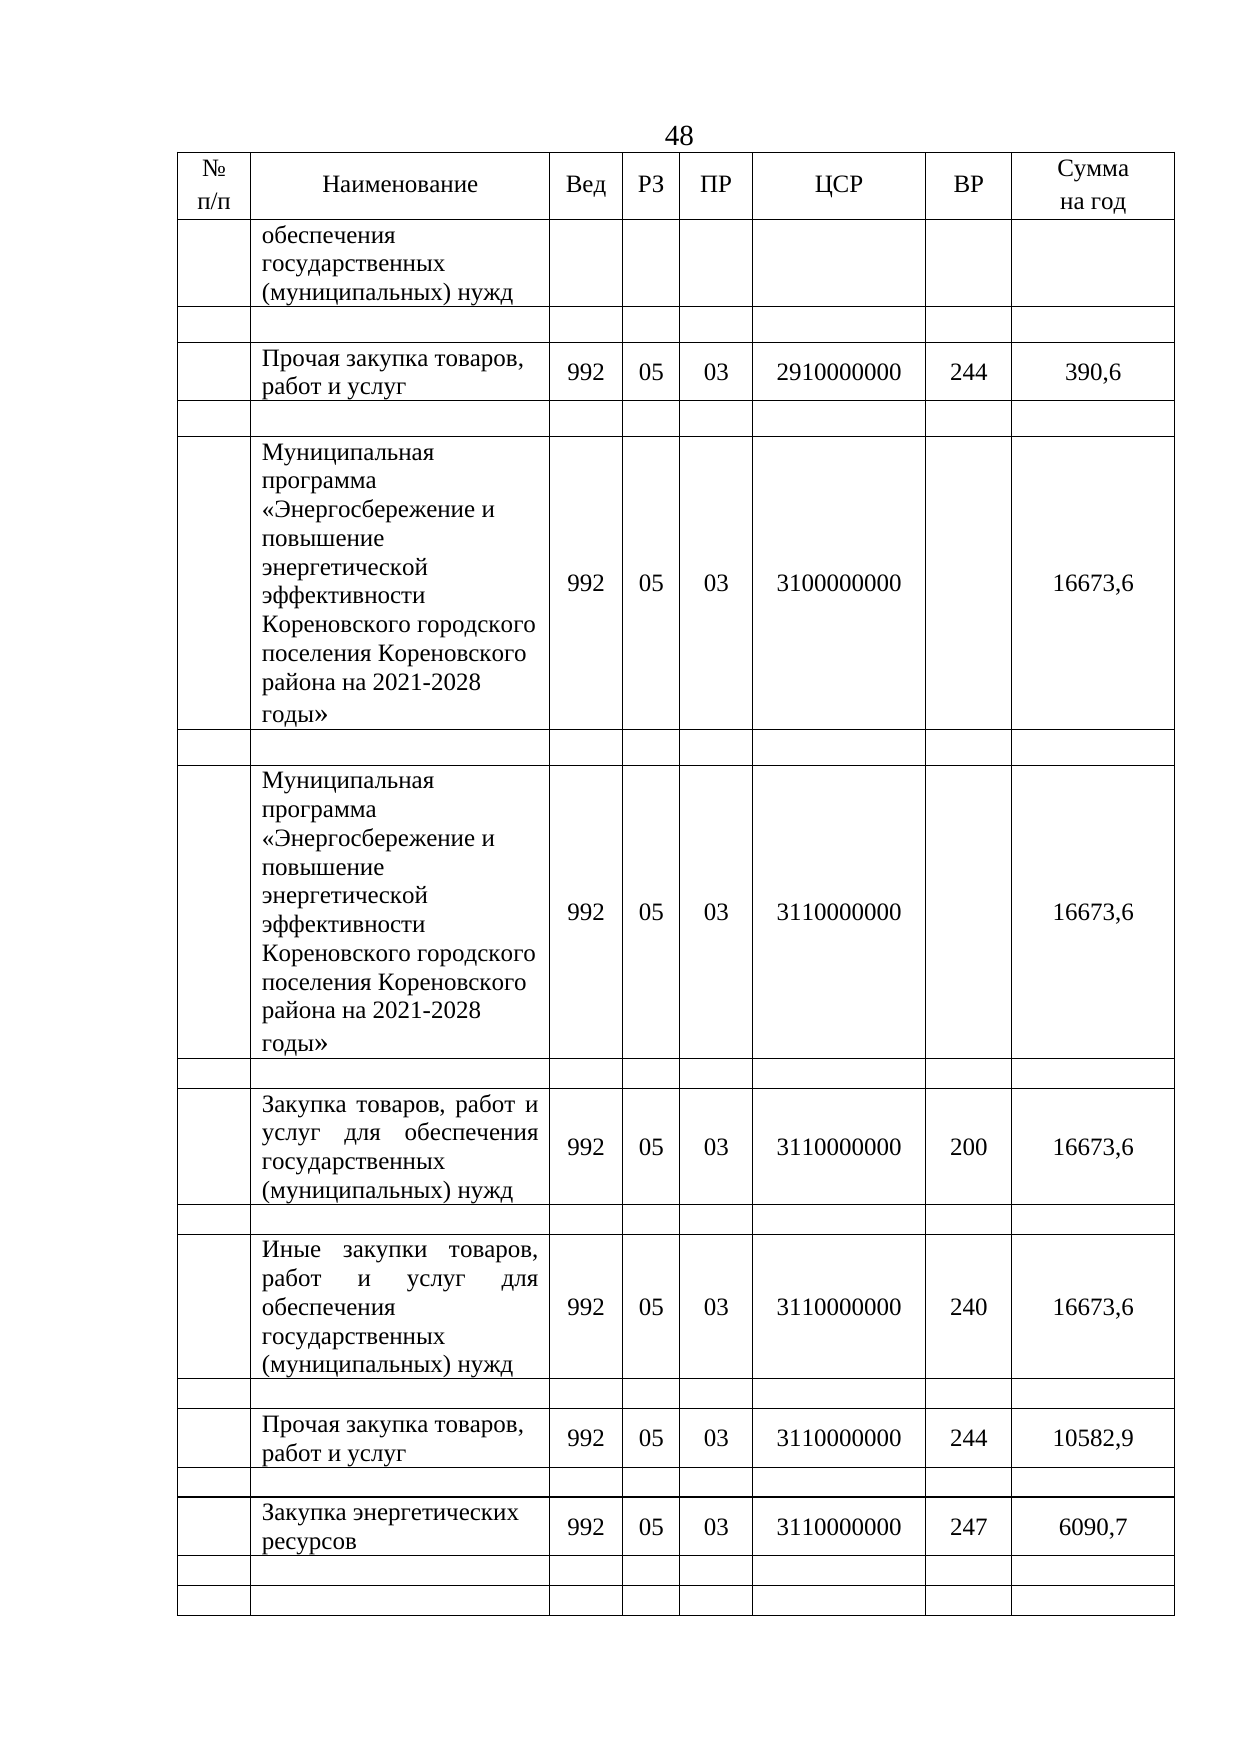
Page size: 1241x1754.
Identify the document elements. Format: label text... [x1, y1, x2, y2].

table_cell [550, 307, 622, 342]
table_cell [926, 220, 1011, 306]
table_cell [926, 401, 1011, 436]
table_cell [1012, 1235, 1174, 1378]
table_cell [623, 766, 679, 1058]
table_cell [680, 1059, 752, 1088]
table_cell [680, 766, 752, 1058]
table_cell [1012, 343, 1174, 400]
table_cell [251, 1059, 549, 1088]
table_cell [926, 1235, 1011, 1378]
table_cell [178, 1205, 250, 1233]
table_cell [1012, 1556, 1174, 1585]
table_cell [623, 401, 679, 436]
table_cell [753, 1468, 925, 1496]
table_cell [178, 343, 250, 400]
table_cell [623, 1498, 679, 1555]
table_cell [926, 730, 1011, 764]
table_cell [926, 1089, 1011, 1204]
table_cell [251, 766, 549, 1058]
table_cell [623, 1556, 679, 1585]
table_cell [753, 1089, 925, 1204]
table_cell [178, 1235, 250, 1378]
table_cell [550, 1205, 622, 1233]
table_header Вед [550, 153, 622, 219]
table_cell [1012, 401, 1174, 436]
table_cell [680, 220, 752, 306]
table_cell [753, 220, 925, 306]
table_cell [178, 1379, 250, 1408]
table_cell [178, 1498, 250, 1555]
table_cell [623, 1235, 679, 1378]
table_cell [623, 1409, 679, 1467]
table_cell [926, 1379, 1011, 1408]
table_header № п/п [178, 153, 250, 219]
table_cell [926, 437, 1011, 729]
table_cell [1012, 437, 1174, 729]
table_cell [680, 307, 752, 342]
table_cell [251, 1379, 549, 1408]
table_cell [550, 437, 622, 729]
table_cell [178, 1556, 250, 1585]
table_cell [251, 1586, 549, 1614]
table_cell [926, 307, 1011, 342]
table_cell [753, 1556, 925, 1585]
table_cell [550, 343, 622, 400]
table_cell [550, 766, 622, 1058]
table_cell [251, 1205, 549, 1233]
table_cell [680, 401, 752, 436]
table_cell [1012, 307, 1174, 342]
table_header Наименование [251, 153, 549, 219]
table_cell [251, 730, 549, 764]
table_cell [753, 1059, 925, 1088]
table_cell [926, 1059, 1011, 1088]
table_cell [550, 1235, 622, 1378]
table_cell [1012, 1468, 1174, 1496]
table_header ВР [926, 153, 1011, 219]
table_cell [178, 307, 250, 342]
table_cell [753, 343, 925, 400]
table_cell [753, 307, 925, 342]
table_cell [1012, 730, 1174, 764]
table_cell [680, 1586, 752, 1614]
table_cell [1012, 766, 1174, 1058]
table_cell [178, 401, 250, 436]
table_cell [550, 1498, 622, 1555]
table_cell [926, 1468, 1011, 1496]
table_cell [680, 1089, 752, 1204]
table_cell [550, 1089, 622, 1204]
table_header РЗ [623, 153, 679, 219]
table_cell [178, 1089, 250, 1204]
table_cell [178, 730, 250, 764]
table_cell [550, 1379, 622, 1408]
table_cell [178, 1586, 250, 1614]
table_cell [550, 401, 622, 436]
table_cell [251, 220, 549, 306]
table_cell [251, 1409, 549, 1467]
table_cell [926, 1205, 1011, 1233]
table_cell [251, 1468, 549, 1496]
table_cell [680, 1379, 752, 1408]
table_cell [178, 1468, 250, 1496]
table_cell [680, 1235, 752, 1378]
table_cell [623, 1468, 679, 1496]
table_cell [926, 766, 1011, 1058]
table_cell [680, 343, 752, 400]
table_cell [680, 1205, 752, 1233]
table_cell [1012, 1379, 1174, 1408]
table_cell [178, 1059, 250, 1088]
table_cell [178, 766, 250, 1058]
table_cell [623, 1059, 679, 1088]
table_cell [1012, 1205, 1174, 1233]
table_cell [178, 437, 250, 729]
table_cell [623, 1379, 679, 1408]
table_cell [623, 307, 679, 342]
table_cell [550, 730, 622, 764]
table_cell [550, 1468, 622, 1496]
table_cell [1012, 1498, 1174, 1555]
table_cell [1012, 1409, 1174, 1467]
table_header ПР [680, 153, 752, 219]
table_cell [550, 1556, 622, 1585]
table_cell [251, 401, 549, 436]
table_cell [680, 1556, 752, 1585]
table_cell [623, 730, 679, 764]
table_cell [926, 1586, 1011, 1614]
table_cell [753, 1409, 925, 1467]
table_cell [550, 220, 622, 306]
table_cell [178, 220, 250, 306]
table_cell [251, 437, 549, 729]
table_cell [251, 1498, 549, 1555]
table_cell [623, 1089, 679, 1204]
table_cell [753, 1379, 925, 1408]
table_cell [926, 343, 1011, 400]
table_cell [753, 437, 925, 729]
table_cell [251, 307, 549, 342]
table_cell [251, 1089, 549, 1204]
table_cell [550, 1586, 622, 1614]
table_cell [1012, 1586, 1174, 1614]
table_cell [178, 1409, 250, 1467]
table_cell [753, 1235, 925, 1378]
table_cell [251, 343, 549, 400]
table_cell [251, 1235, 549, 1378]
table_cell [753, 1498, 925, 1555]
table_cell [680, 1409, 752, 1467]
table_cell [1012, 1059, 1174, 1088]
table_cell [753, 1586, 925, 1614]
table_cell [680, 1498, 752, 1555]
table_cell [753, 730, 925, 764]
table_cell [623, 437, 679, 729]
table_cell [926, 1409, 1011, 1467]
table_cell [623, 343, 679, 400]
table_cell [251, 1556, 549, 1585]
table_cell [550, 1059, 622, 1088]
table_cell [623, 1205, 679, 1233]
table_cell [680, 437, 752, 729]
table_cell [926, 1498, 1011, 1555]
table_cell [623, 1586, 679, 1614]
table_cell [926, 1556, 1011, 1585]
table_header Сумма на год [1012, 153, 1174, 219]
table_header ЦСР [753, 153, 925, 219]
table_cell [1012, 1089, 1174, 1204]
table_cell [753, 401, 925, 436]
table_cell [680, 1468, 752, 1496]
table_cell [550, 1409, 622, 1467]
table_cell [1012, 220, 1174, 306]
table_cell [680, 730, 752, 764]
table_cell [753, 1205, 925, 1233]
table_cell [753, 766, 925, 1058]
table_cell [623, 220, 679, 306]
